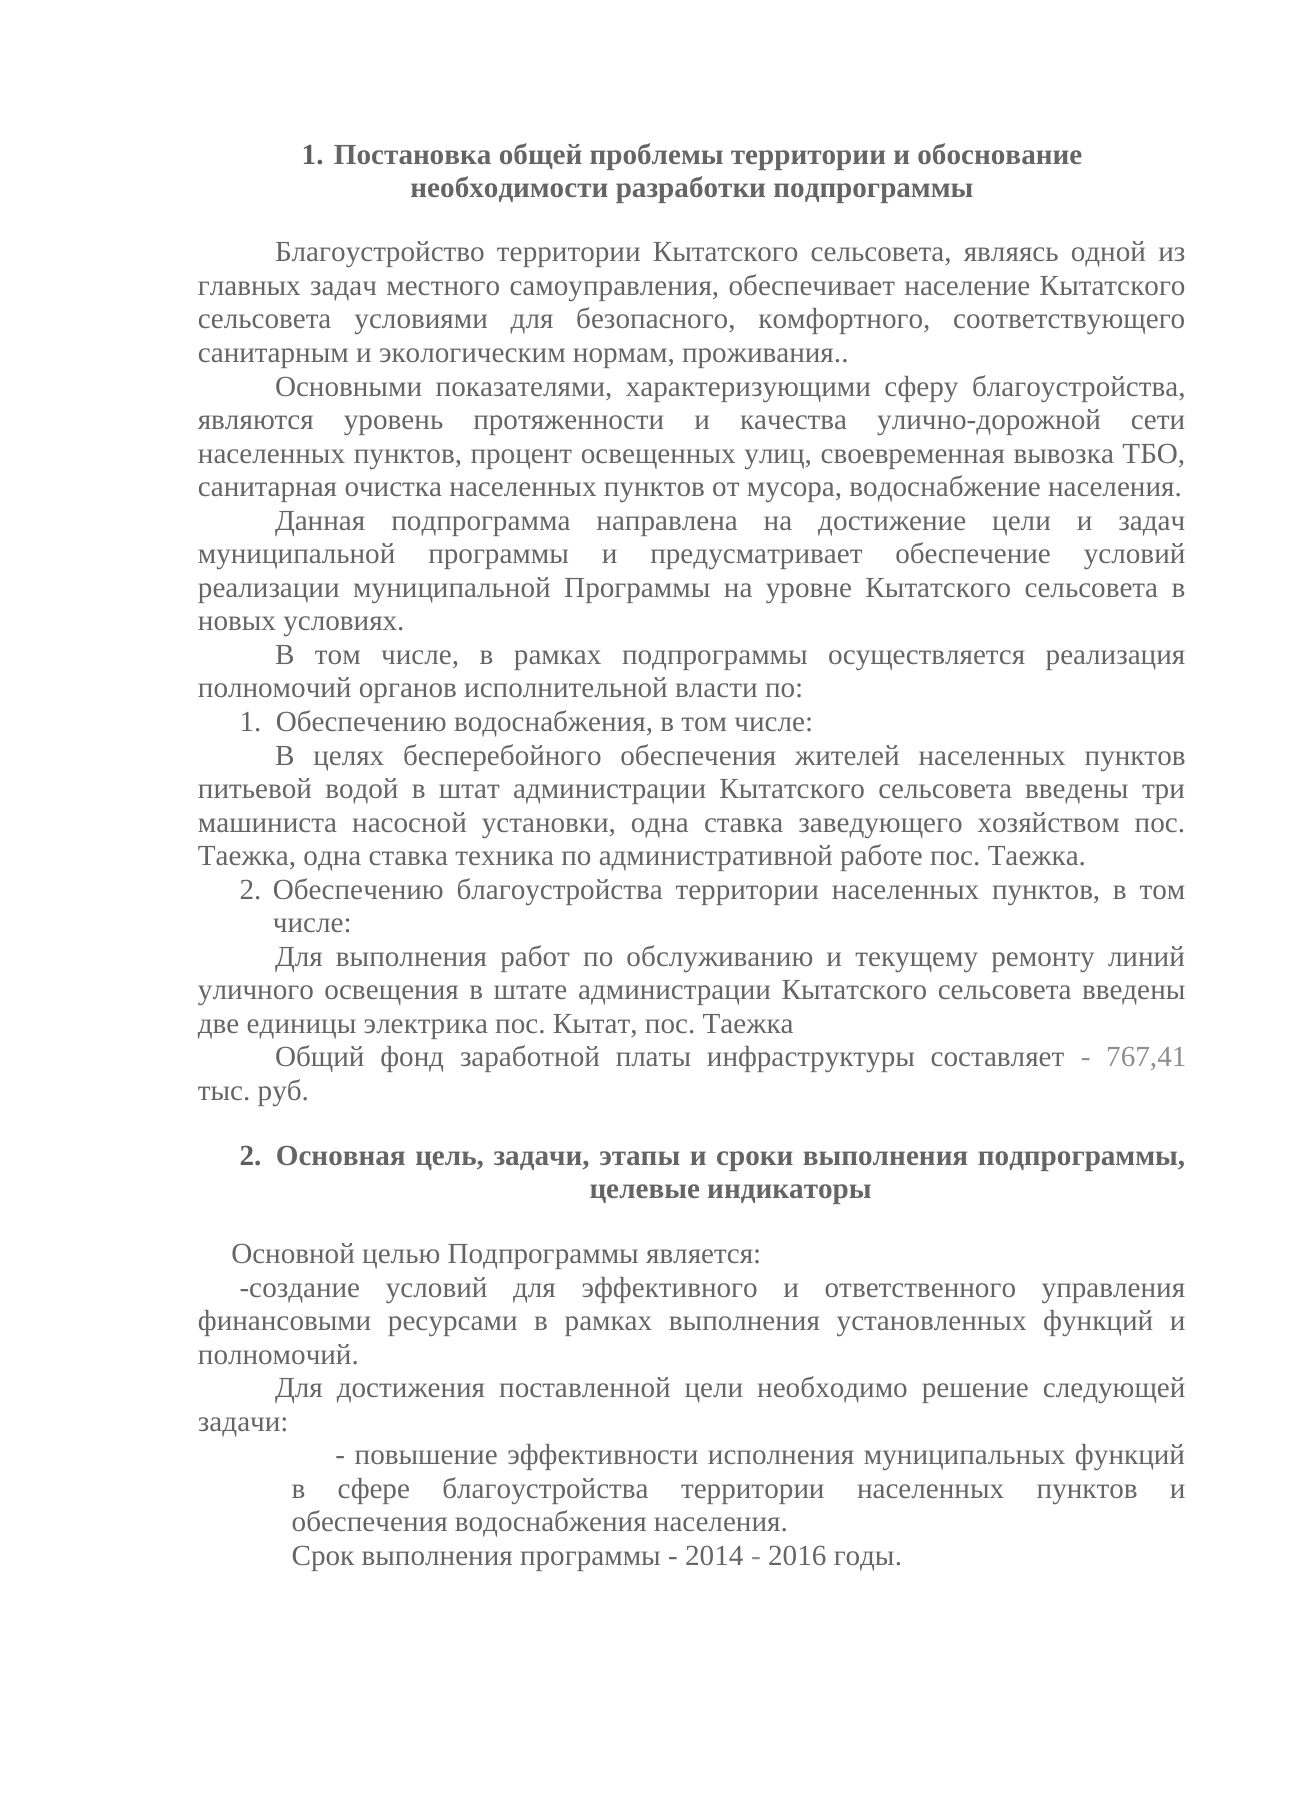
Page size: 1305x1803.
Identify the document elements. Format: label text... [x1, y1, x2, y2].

list Основная цель, задачи, этапы и сроки выполнения подпрограммы, целевые индикаторы [239, 1138, 1186, 1205]
text Основными показателями, характеризующими сферу благоустройства, являются уровень протяженности и качества улично-дорожной сети населенных пунктов, процент освещенных улиц, своевременная вывозка ТБО, санитарная очистка населенных пунктов от мусора, водоснабжение населения. [198, 369, 1186, 503]
text Данная подпрограмма направлена на достижение цели и задач муниципальной программы и предусматривает обеспечение условий реализации муниципальной Программы на уровне Кытатского сельсовета в новых условиях. [198, 503, 1186, 637]
list Обеспечению водоснабжения, в том числе: [198, 704, 1186, 738]
text - повышение эффективности исполнения муниципальных функций в сфере благоустройства территории населенных пунктов и обеспечения водоснабжения населения. [291, 1437, 1186, 1538]
text Благоустройство территории Кытатского сельсовета, являясь одной из главных задач местного самоуправления, обеспечивает население Кытатского сельсовета условиями для безопасного, комфортного, соответствующего санитарным и экологическим нормам, проживания.. [198, 234, 1186, 369]
text Общий фонд заработной платы инфраструктуры составляет - 767,41 тыс. руб. [198, 1039, 1186, 1107]
text -создание условий для эффективного и ответственного управления финансовыми ресурсами в рамках выполнения установленных функций и полномочий. [198, 1270, 1186, 1370]
list Обеспечению благоустройства территории населенных пунктов, в том числе: [239, 872, 1186, 939]
text В целях бесперебойного обеспечения жителей населенных пунктов питьевой водой в штат администрации Кытатского сельсовета введены три машиниста насосной установки, одна ставка заведующего хозяйством пос. Таежка, одна ставка техника по административной работе пос. Таежка. [198, 738, 1186, 872]
list Постановка общей проблемы территории и обоснование необходимости разработки подпрограммы [198, 138, 1186, 203]
text В том числе, в рамках подпрограммы осуществляется реализация полномочий органов исполнительной власти по: [198, 637, 1186, 704]
text Срок выполнения программы - 2014 - 2016 годы. [198, 1538, 1186, 1572]
text Для достижения поставленной цели необходимо решение следующей задачи: [198, 1370, 1186, 1437]
text Основной целью Подпрограммы является: [198, 1236, 1186, 1270]
text Для выполнения работ по обслуживанию и текущему ремонту линий уличного освещения в штате администрации Кытатского сельсовета введены две единицы электрика пос. Кытат, пос. Таежка [198, 939, 1186, 1039]
